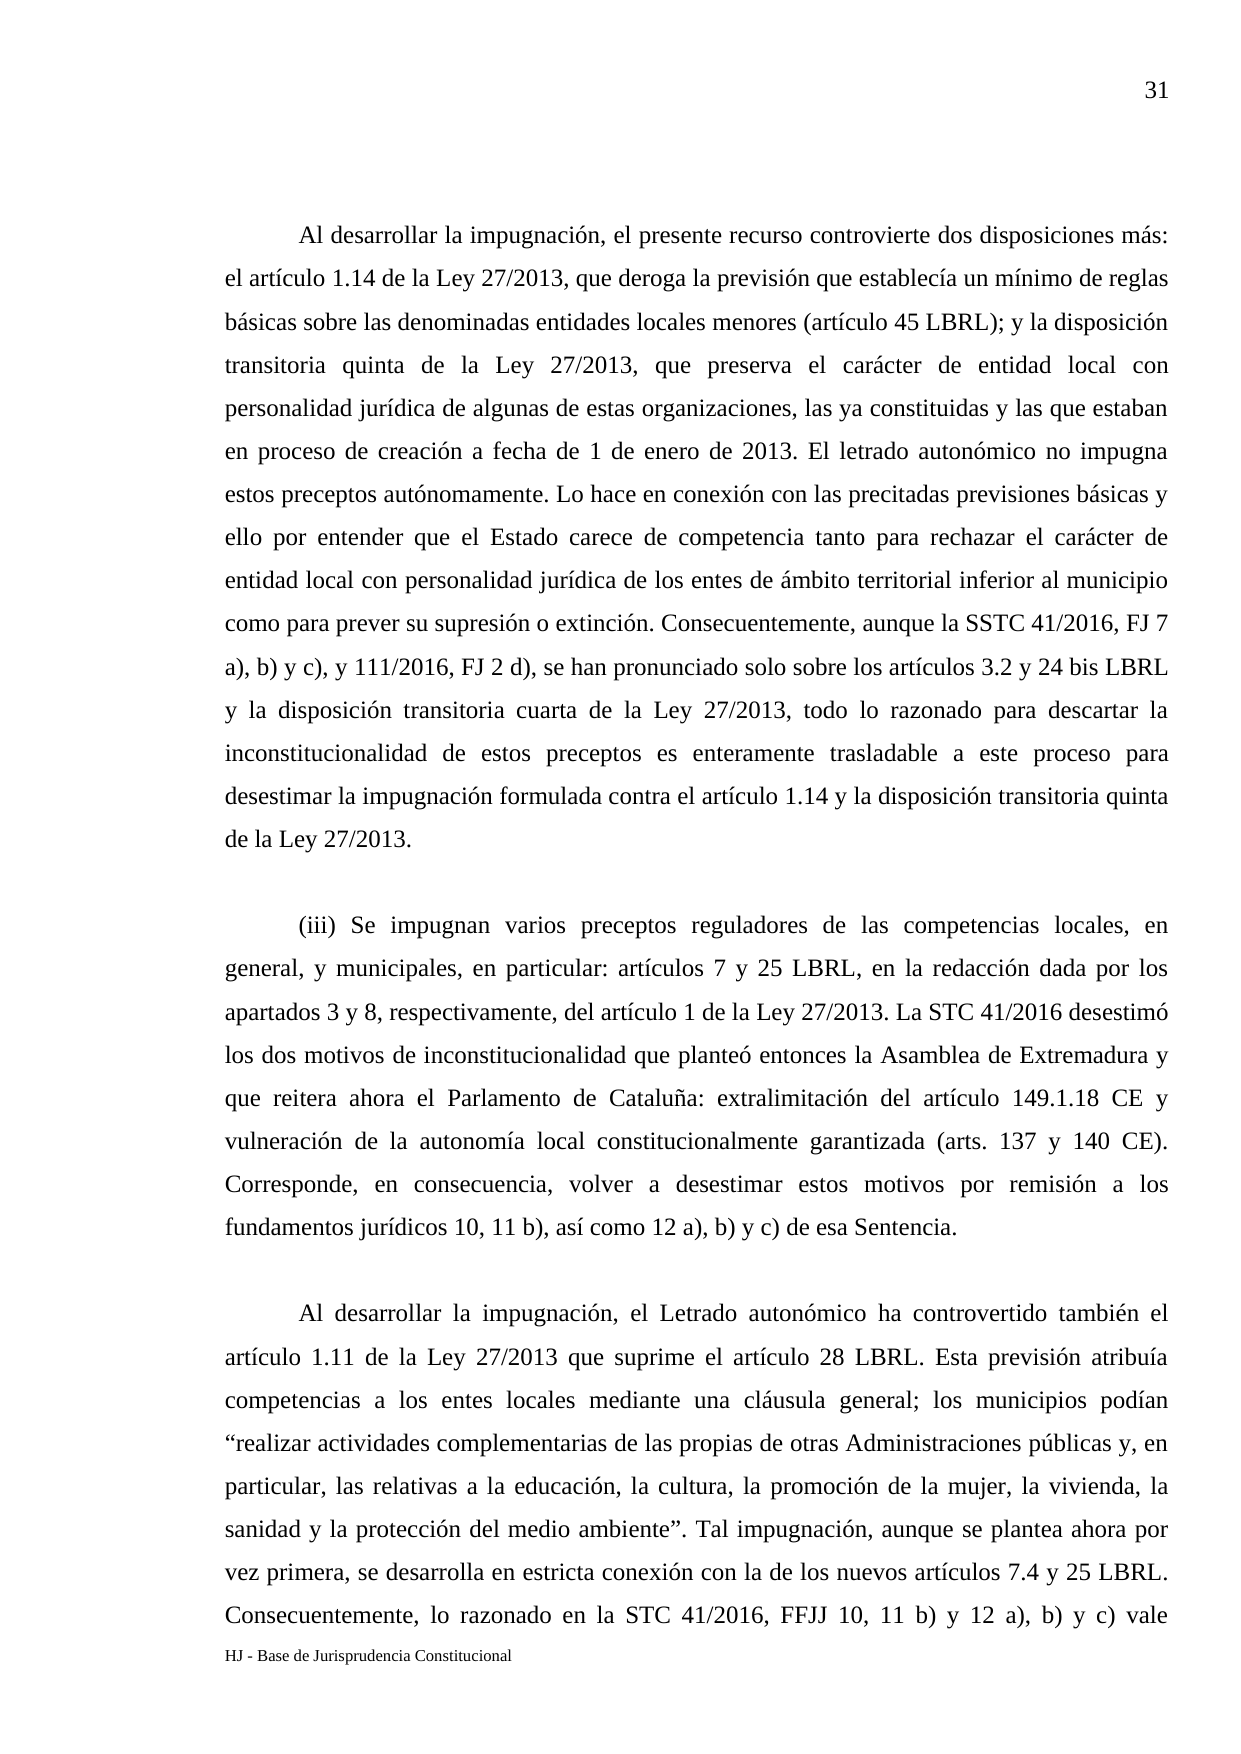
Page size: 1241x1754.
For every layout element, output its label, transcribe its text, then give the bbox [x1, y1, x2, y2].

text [224, 1298, 1169, 1629]
text (iii) Se impugnan varios preceptos reguladores de las competencias locales, en general, y municipales, en particular: artículos 7 y 25 LBRL, en la redacción dada por los apartados 3 y 8, respectivamente, del artículo 1 de la Ley 27/2013. La STC 41/2016 desestimó los dos motivos de inconstitucionalidad que planteó entonces la Asamblea de Extremadura y que reitera ahora el Parlamento de Cataluña: extralimitación del artículo 149.1.18 CE y vulneración de la autonomía local constitucionalmente garantizada (arts. 137 y 140 CE). Corresponde, en consecuencia, volver a desestimar estos motivos por remisión a los fundamentos jurídicos 10, 11 b), así como 12 a), b) y c) de esa Sentencia. [224, 910, 1169, 1241]
text Al desarrollar la impugnación, el presente recurso controvierte dos disposiciones más: el artículo 1.14 de la Ley 27/2013, que deroga la previsión que establecía un mínimo de reglas básicas sobre las denominadas entidades locales menores (artículo 45 LBRL); y la disposición transitoria quinta de la Ley 27/2013, que preserva el carácter de entidad local con personalidad jurídica de algunas de estas organizaciones, las ya constituidas y las que estaban en proceso de creación a fecha de 1 de enero de 2013. El letrado autonómico no impugna estos preceptos autónomamente. Lo hace en conexión con las precitadas previsiones básicas y ello por entender que el Estado carece de competencia tanto para rechazar el carácter de entidad local con personalidad jurídica de los entes de ámbito territorial inferior al municipio como para prever su supresión o extinción. Consecuentemente, aunque la SSTC 41/2016, FJ 7 a), b) y c), y 111/2016, FJ 2 d), se han pronunciado solo sobre los artículos 3.2 y 24 bis LBRL y la disposición transitoria cuarta de la Ley 27/2013, todo lo razonado para descartar la inconstitucionalidad de estos preceptos es enteramente trasladable a este proceso para desestimar la impugnación formulada contra el artículo 1.14 y la disposición transitoria quinta de la Ley 27/2013. [224, 220, 1169, 853]
